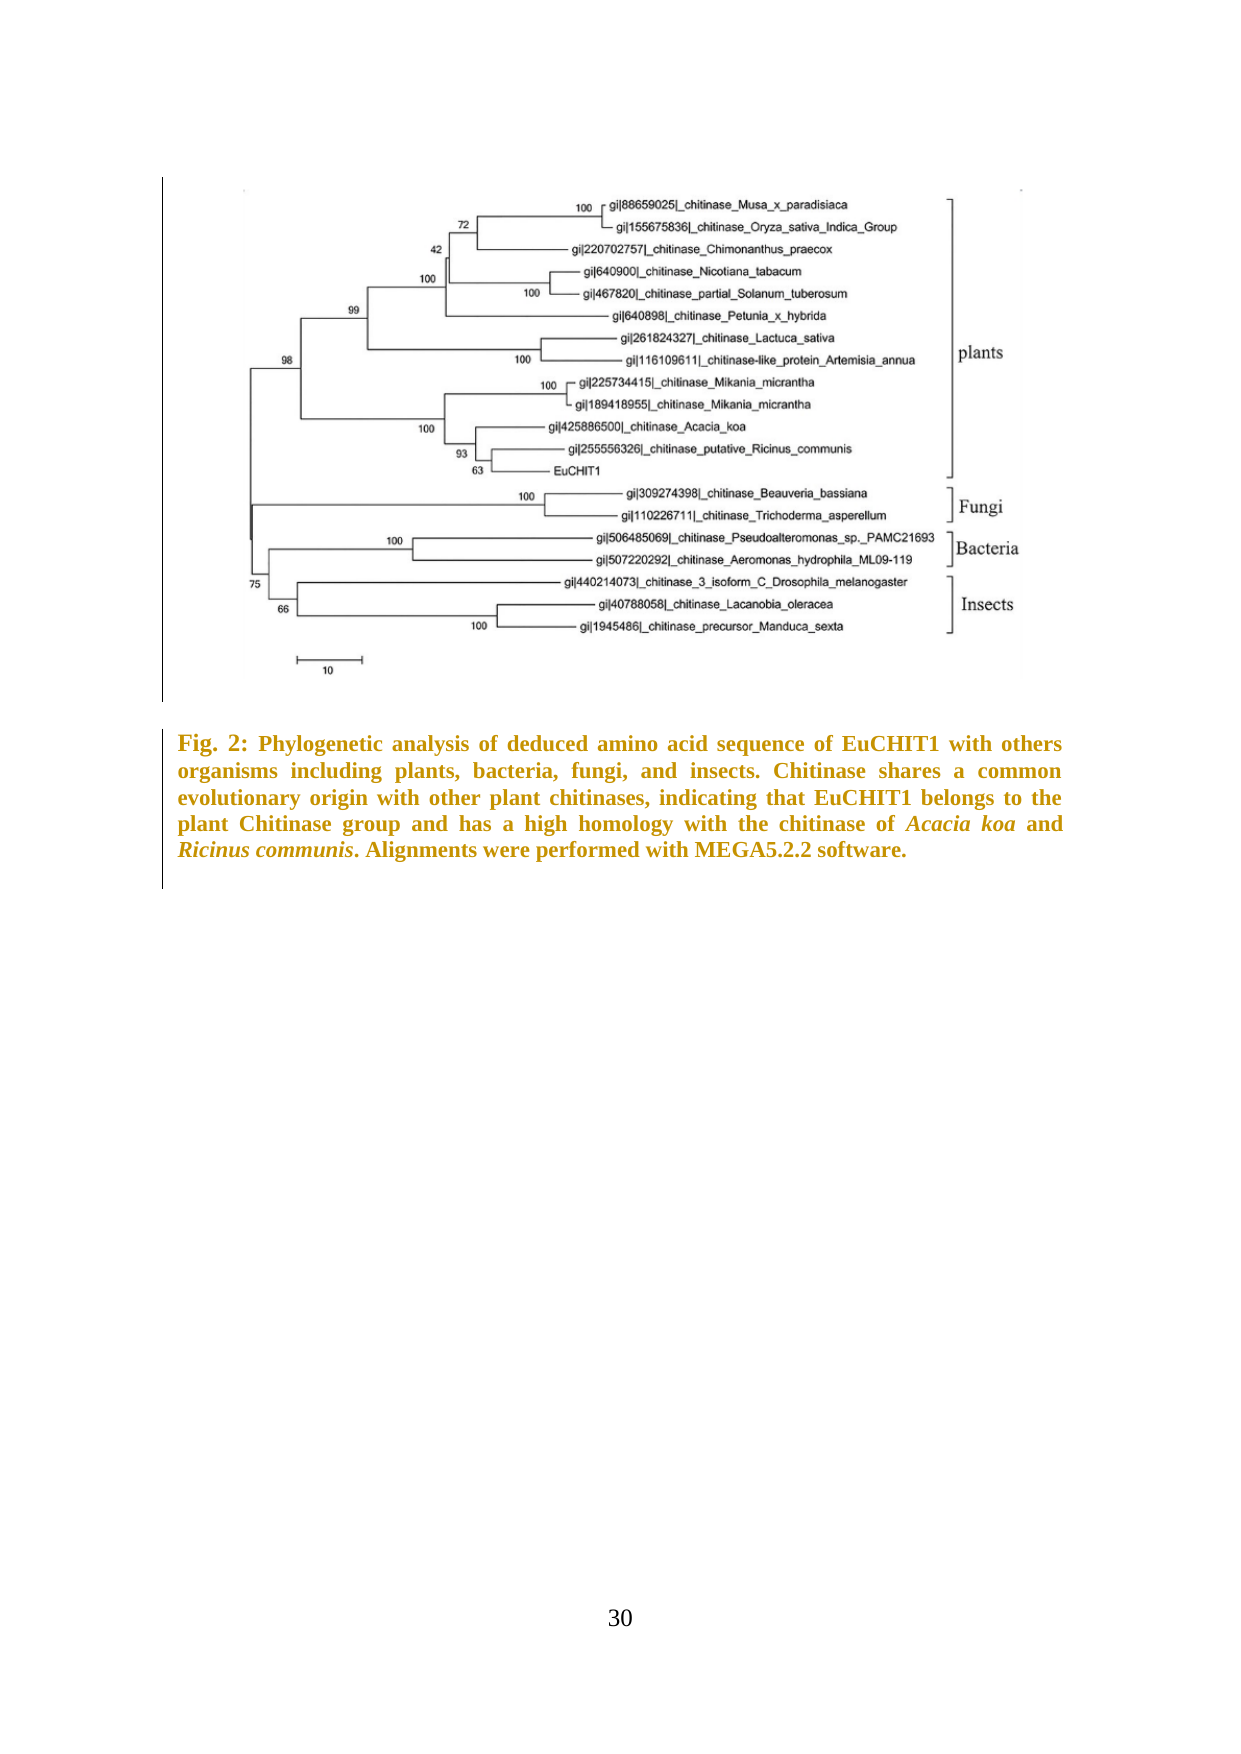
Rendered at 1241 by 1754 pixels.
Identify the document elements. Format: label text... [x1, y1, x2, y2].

picture [207, 177, 1034, 703]
text Fig. 2: Phylogenetic analysis of deduced amino acid sequence of EuCHIT1 with others organisms including plants, bacteria, fungi, and insects. Chitinase shares a common evolutionary origin with other plant chitinases, indicating that EuCHIT1 belongs to the plant Chitinase group and has a high homology with the chitinase of Acacia koa and Ricinus communis. Alignments were performed with MEGA5.2.2 software. [177, 728, 1063, 863]
